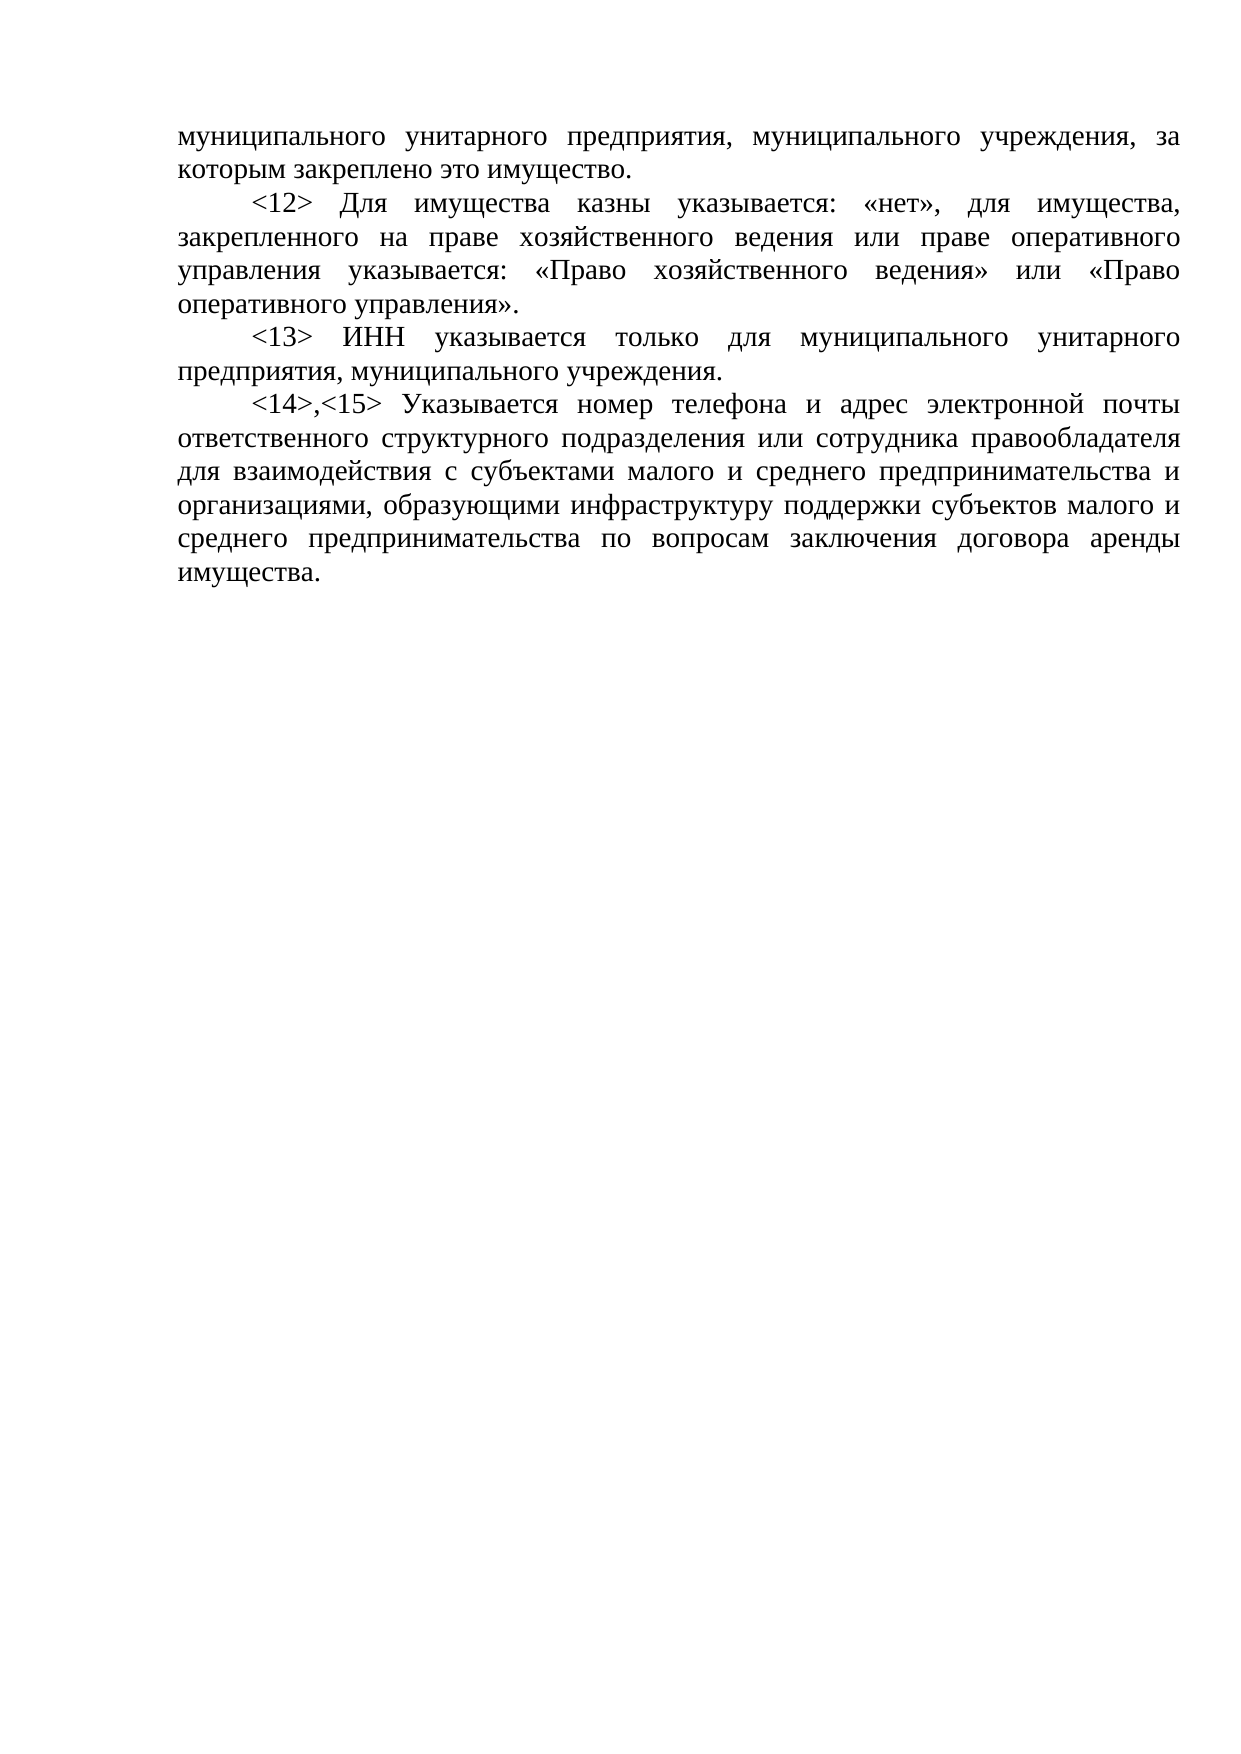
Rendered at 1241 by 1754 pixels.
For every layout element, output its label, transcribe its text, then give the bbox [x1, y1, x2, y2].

text <14>,<15> Указывается номер телефона и адрес электронной почты ответственного структурного подразделения или сотрудника правообладателя для взаимодействия с субъектами малого и среднего предпринимательства и организациями, образующими инфраструктуру поддержки субъектов малого и среднего предпринимательства по вопросам заключения договора аренды имущества. [177, 386, 1181, 588]
text <13> ИНН указывается только для муниципального унитарного предприятия, муниципального учреждения. [177, 319, 1181, 386]
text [177, 118, 1181, 185]
text <12> Для имущества казны указывается: «нет», для имущества, закрепленного на праве хозяйственного ведения или праве оперативного управления указывается: «Право хозяйственного ведения» или «Право оперативного управления». [177, 185, 1181, 319]
